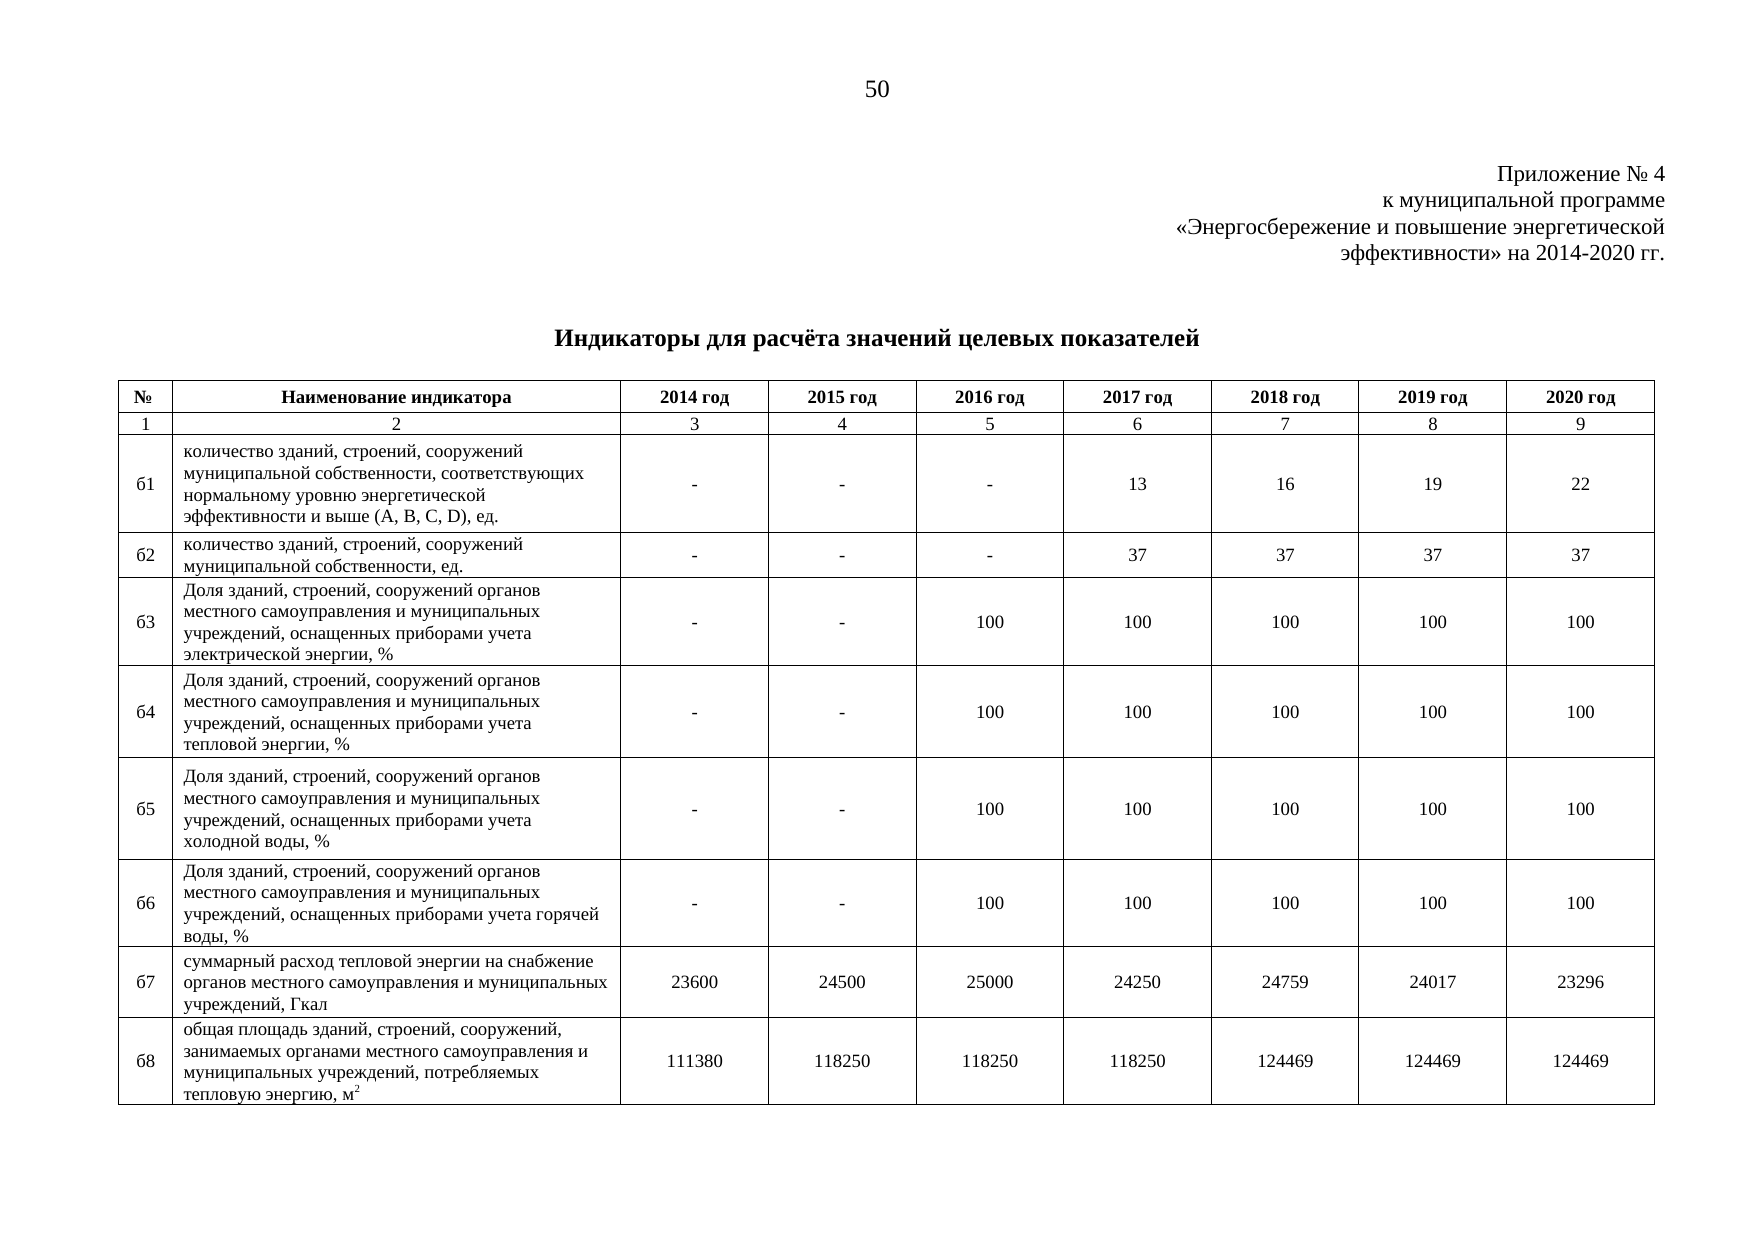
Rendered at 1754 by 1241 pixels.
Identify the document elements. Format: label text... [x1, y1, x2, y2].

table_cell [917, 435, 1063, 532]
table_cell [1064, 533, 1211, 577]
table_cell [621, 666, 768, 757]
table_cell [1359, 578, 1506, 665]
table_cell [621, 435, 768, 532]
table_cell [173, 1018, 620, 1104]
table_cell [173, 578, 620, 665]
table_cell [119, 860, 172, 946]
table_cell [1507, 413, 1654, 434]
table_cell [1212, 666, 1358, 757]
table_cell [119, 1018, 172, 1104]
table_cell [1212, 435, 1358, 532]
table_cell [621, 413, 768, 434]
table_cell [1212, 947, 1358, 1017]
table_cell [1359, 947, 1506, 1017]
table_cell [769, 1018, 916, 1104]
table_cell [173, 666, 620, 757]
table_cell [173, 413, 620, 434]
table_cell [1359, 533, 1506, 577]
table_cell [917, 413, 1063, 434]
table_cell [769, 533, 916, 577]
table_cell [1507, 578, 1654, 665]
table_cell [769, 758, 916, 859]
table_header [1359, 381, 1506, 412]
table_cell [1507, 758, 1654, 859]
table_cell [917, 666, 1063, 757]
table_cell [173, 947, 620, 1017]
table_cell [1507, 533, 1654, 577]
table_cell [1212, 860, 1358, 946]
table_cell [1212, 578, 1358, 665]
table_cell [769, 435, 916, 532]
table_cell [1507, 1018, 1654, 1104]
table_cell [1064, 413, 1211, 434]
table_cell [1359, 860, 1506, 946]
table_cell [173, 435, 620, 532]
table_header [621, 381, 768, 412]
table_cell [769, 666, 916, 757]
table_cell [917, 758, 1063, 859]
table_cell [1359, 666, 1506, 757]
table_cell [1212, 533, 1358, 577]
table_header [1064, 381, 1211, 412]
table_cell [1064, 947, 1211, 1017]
text Индикаторы для расчёта значений целевых показателей [118, 323, 1636, 352]
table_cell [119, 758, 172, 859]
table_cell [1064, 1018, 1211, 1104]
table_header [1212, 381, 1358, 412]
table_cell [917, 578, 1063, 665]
text к муниципальной программе [945, 186, 1665, 213]
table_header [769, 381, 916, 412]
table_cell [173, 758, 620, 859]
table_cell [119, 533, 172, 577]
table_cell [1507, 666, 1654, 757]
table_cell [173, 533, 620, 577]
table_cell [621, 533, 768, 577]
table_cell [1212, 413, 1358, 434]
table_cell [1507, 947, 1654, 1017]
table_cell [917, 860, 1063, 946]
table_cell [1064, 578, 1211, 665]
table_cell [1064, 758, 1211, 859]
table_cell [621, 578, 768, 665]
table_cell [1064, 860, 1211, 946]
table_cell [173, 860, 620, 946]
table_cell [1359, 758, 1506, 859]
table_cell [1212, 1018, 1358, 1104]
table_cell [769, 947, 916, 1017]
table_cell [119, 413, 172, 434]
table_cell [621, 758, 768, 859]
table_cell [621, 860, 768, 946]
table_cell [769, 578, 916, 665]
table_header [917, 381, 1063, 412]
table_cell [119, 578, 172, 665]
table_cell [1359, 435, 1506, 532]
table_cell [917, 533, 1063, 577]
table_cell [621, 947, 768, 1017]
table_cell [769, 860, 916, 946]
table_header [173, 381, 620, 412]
text «Энергосбережение и повышение энергетической эффективности» на 2014-2020 гг. [960, 213, 1665, 265]
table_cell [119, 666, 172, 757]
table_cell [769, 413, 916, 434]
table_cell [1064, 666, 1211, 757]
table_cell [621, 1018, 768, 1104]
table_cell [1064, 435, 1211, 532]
text Приложение № 4 [960, 160, 1665, 186]
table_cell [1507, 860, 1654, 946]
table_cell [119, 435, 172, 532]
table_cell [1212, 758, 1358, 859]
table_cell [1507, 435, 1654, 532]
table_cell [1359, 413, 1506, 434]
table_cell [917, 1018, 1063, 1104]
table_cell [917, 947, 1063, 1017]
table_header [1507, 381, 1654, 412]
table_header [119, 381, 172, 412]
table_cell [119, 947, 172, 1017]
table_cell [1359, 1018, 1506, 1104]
